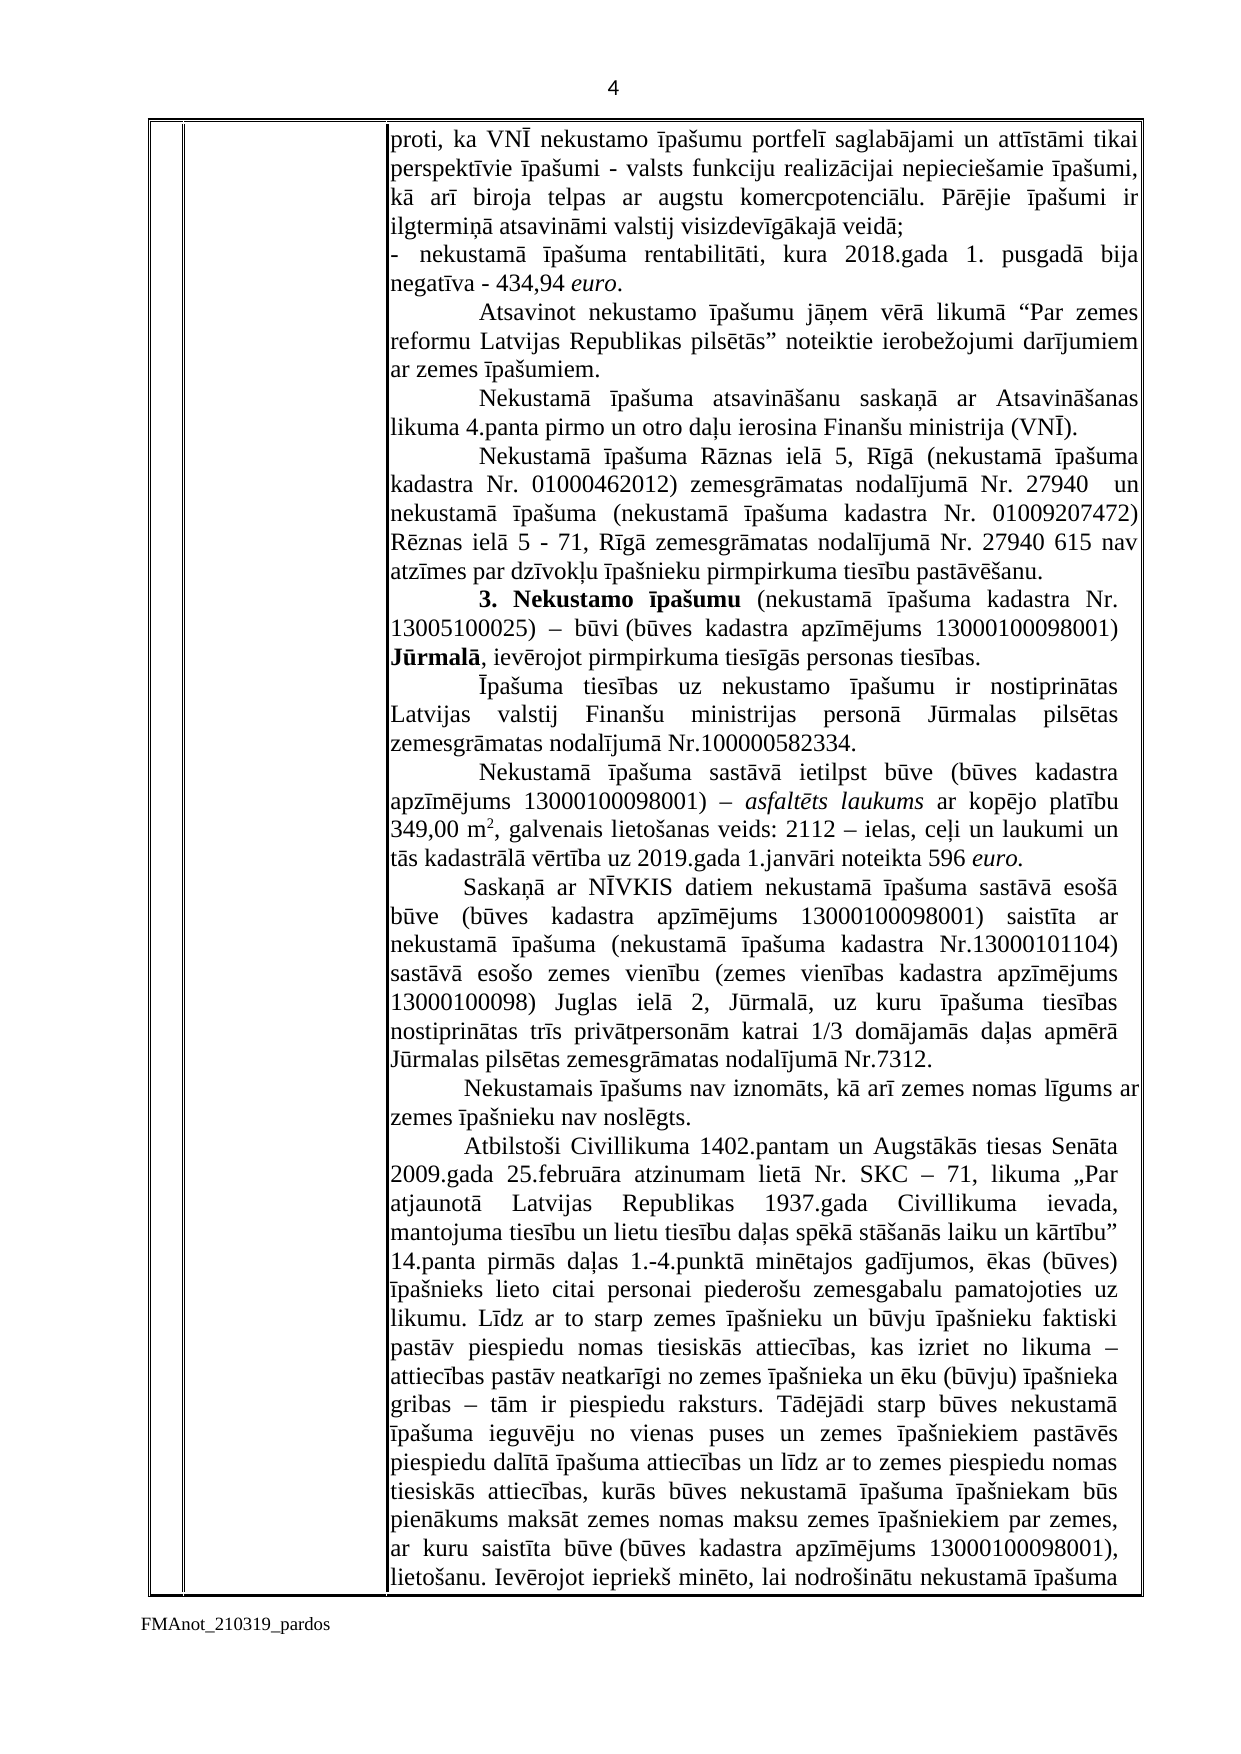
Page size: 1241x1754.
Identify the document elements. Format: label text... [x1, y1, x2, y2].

table_cell 2. [151, 122, 184, 1594]
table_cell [184, 120, 387, 1594]
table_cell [387, 122, 1141, 1594]
